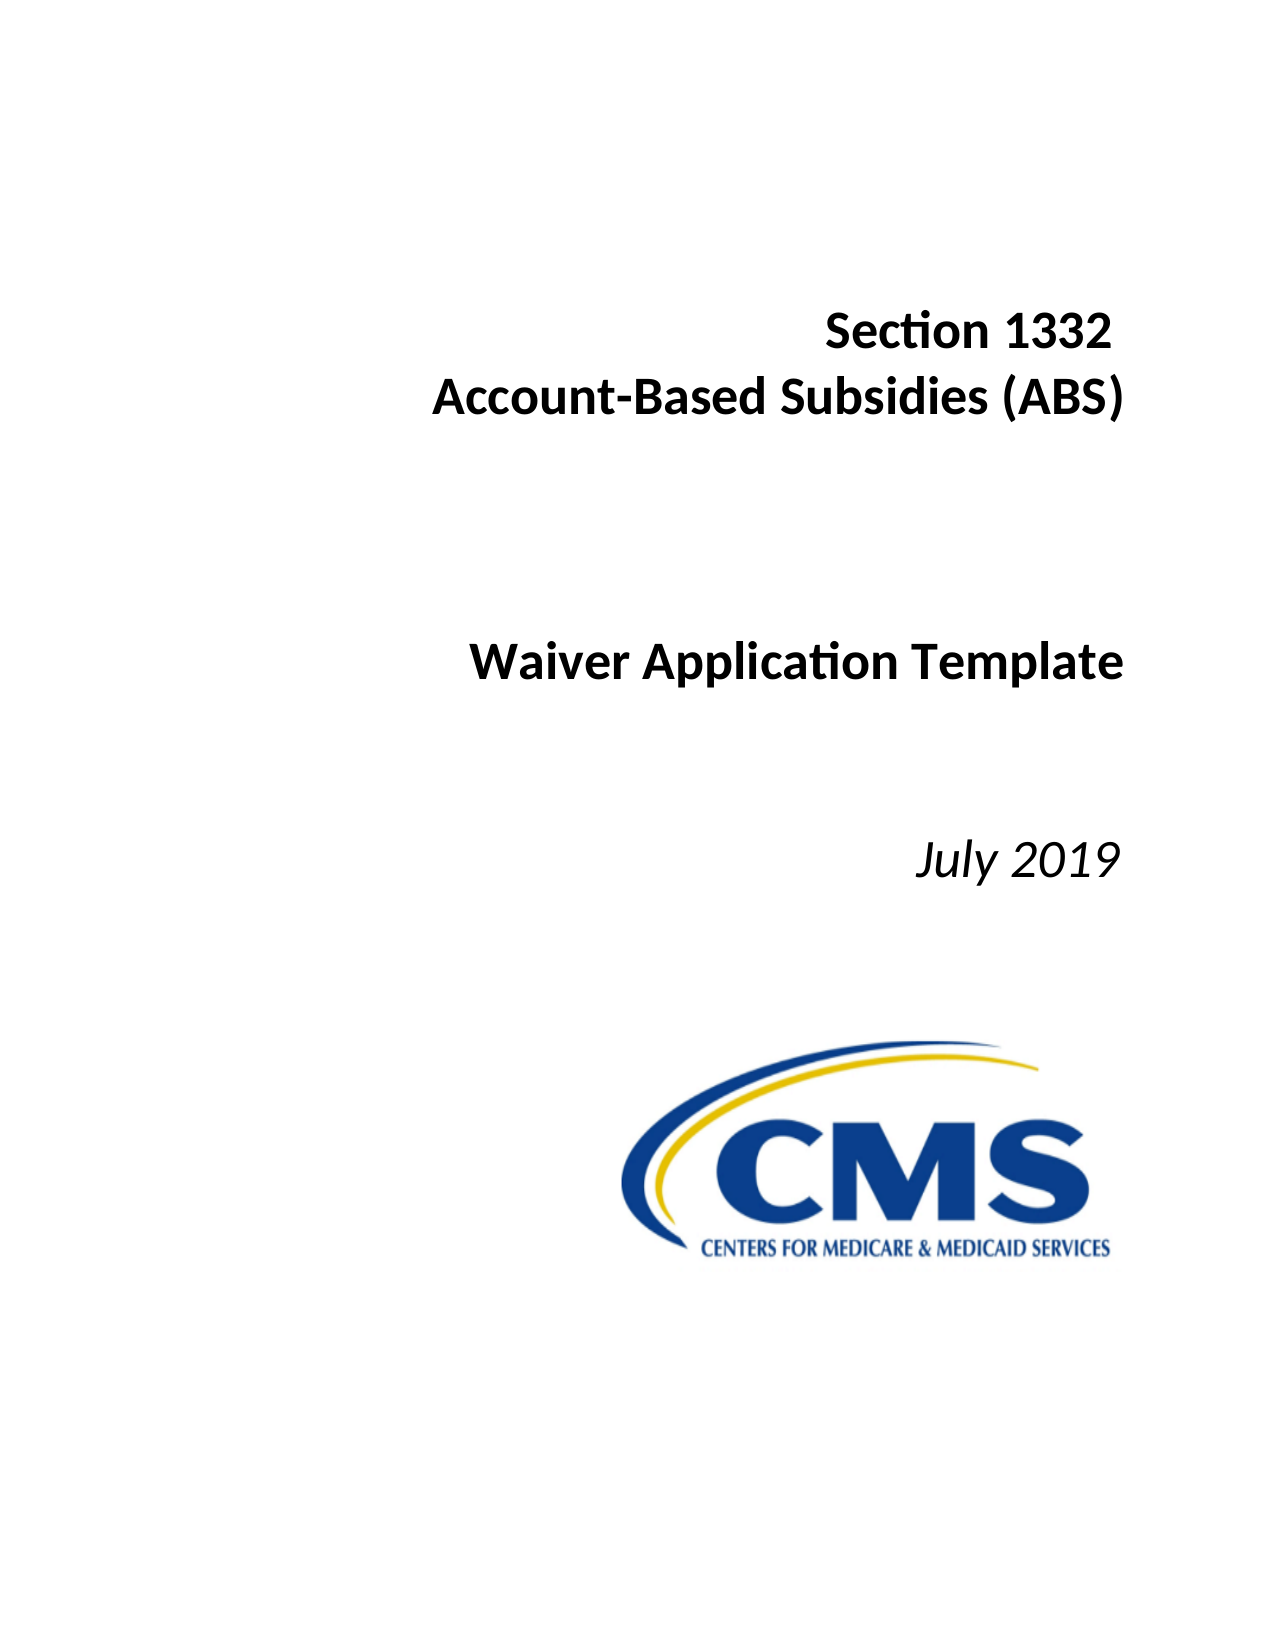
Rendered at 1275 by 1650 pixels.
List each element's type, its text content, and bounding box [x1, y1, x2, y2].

picture [611, 996, 1125, 1272]
text July 2019 [150, 825, 1125, 891]
text Waiver Application Template [150, 627, 1125, 693]
text Section 1332 Account-Based Subsidies (ABS) [150, 296, 1125, 428]
